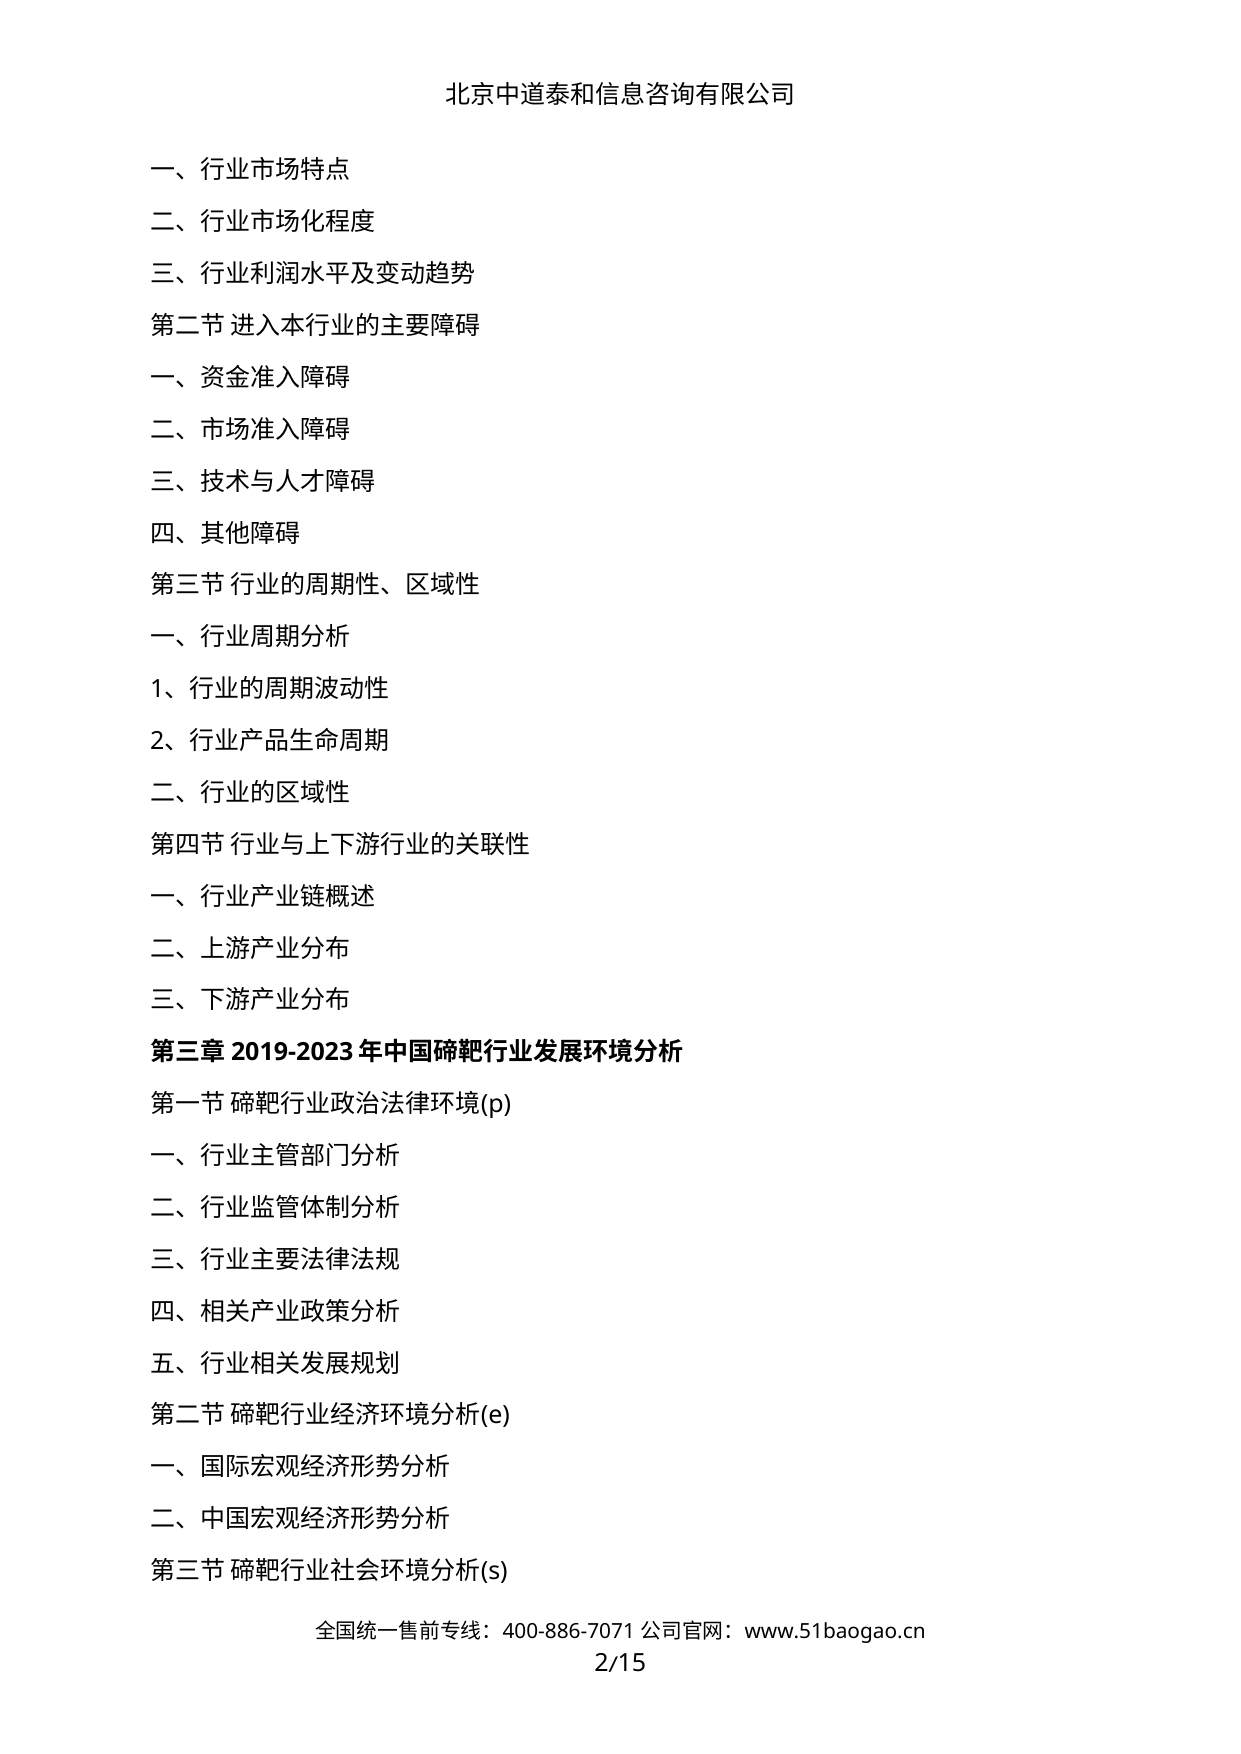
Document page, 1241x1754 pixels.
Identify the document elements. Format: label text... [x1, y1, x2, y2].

text 1、行业的周期波动性 [150, 669, 1090, 705]
text 二、中国宏观经济形势分析 [150, 1499, 1090, 1535]
text 2、行业产品生命周期 [150, 721, 1090, 757]
text 第二节 进入本行业的主要障碍 [150, 306, 1090, 342]
text 第三节 行业的周期性、区域性 [150, 565, 1090, 601]
text 四、其他障碍 [150, 513, 1090, 549]
text 四、相关产业政策分析 [150, 1291, 1090, 1327]
text 二、市场准入障碍 [150, 409, 1090, 446]
text 三、下游产业分布 [150, 980, 1090, 1016]
text 二、行业的区域性 [150, 772, 1090, 809]
text 二、行业市场化程度 [150, 202, 1090, 238]
text 第一节 碲靶行业政治法律环境(p) [150, 1084, 1090, 1120]
text 一、行业产业链概述 [150, 876, 1090, 912]
text 一、行业周期分析 [150, 617, 1090, 653]
text 一、行业市场特点 [150, 150, 1090, 186]
text 五、行业相关发展规划 [150, 1343, 1090, 1379]
text 二、上游产业分布 [150, 928, 1090, 964]
text 一、国际宏观经济形势分析 [150, 1447, 1090, 1483]
text 三、技术与人才障碍 [150, 461, 1090, 497]
text 三、行业利润水平及变动趋势 [150, 254, 1090, 290]
text 第二节 碲靶行业经济环境分析(e) [150, 1395, 1090, 1431]
text 第三节 碲靶行业社会环境分析(s) [150, 1551, 1090, 1587]
text 二、行业监管体制分析 [150, 1187, 1090, 1224]
text 一、资金准入障碍 [150, 357, 1090, 394]
text 第三章 2019-2023年中国碲靶行业发展环境分析 [150, 1032, 1090, 1068]
text 一、行业主管部门分析 [150, 1136, 1090, 1172]
text 第四节 行业与上下游行业的关联性 [150, 824, 1090, 861]
text 三、行业主要法律法规 [150, 1239, 1090, 1276]
